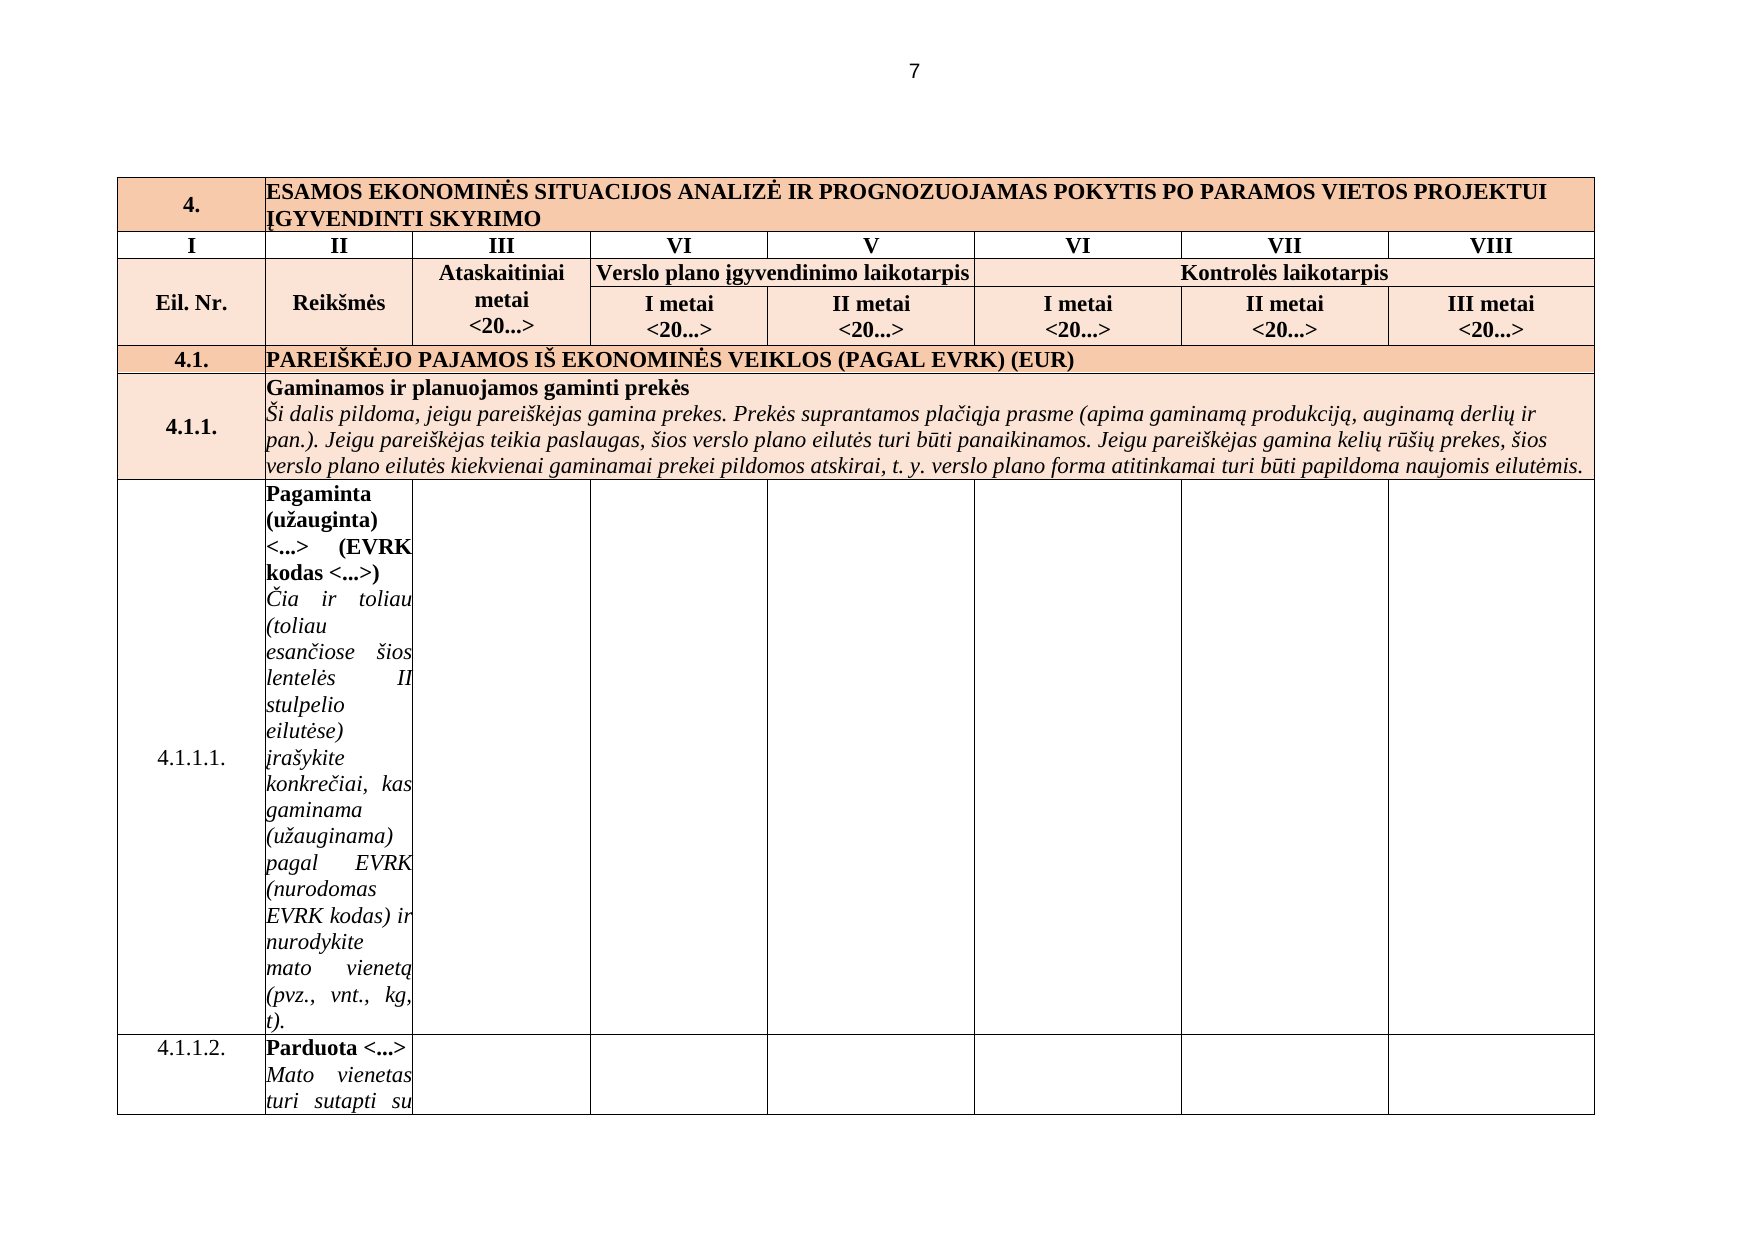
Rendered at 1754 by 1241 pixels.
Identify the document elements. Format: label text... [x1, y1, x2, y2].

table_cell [266, 1035, 412, 1113]
table_cell [1389, 1035, 1594, 1113]
table_cell [413, 1035, 590, 1113]
table_cell Eil. Nr. [118, 259, 265, 345]
table_cell [975, 480, 1181, 1033]
table_cell VII [1182, 232, 1388, 258]
table_cell PAREIŠKĖJO PAJAMOS IŠ EKONOMINĖS VEIKLOS (PAGAL EVRK) (EUR) [266, 346, 1594, 372]
table_cell VI [975, 232, 1181, 258]
table_cell [413, 480, 590, 1033]
table_cell Reikšmės [266, 259, 412, 345]
table_cell Kontrolės laikotarpis [975, 259, 1594, 286]
table_cell III metai <20...> [1389, 287, 1594, 345]
table_cell V [768, 232, 974, 258]
table_cell [1182, 480, 1388, 1033]
table_cell Ataskaitiniai metai <20...> [413, 259, 590, 345]
table_cell VI [591, 232, 767, 258]
table_cell Pagaminta (užauginta) <...> (EVRK kodas <...>) Čia ir toliau (toliau esančiose šios lentelės II stulpelio eilutėse) įrašykite konkrečiai, kas gaminama (užauginama) pagal EVRK (nurodomas EVRK kodas) ir nurodykite mato vienetą (pvz., vnt., kg, t). [266, 480, 412, 1033]
table_cell I metai <20...> [591, 287, 767, 345]
table_cell [591, 480, 767, 1033]
table_cell [768, 480, 974, 1033]
table_cell 4.1. [118, 346, 265, 372]
table_cell 4.1.1. [118, 374, 265, 479]
table_cell [1182, 1035, 1388, 1113]
table_cell II [266, 232, 412, 258]
table_cell II metai <20...> [1182, 287, 1388, 345]
table_cell [975, 1035, 1181, 1113]
table_cell 4.1.1.2. [118, 1035, 265, 1113]
table_header ESAMOS EKONOMINĖS SITUACIJOS ANALIZĖ IR PROGNOZUOJAMAS POKYTIS PO PARAMOS VIETOS PROJEKTUI ĮGYVENDINTI SKYRIMO [266, 178, 1594, 231]
table_cell III [413, 232, 590, 258]
table_cell Gaminamos ir planuojamos gaminti prekės Ši dalis pildoma, jeigu pareiškėjas gamina prekes. Prekės suprantamos plačiąja prasme (apima gaminamą produkciją, auginamą derlių ir pan.). Jeigu pareiškėjas teikia paslaugas, šios verslo plano eilutės turi būti panaikinamos. Jeigu pareiškėjas gamina kelių rūšių prekes, šios verslo plano eilutės kiekvienai gaminamai prekei pildomos atskirai, t. y. verslo plano forma atitinkamai turi būti papildoma naujomis eilutėmis. [266, 374, 1594, 479]
table_cell II metai <20...> [768, 287, 974, 345]
table_cell I metai <20...> [975, 287, 1181, 345]
table_cell 4.1.1.1. [118, 480, 265, 1033]
table_cell VIII [1389, 232, 1594, 258]
table_cell [591, 1035, 767, 1113]
table_cell [768, 1035, 974, 1113]
table_cell Verslo plano įgyvendinimo laikotarpis [591, 259, 974, 286]
table_header 4. [118, 178, 265, 231]
table_cell I [118, 232, 265, 258]
table_cell [1389, 480, 1594, 1033]
